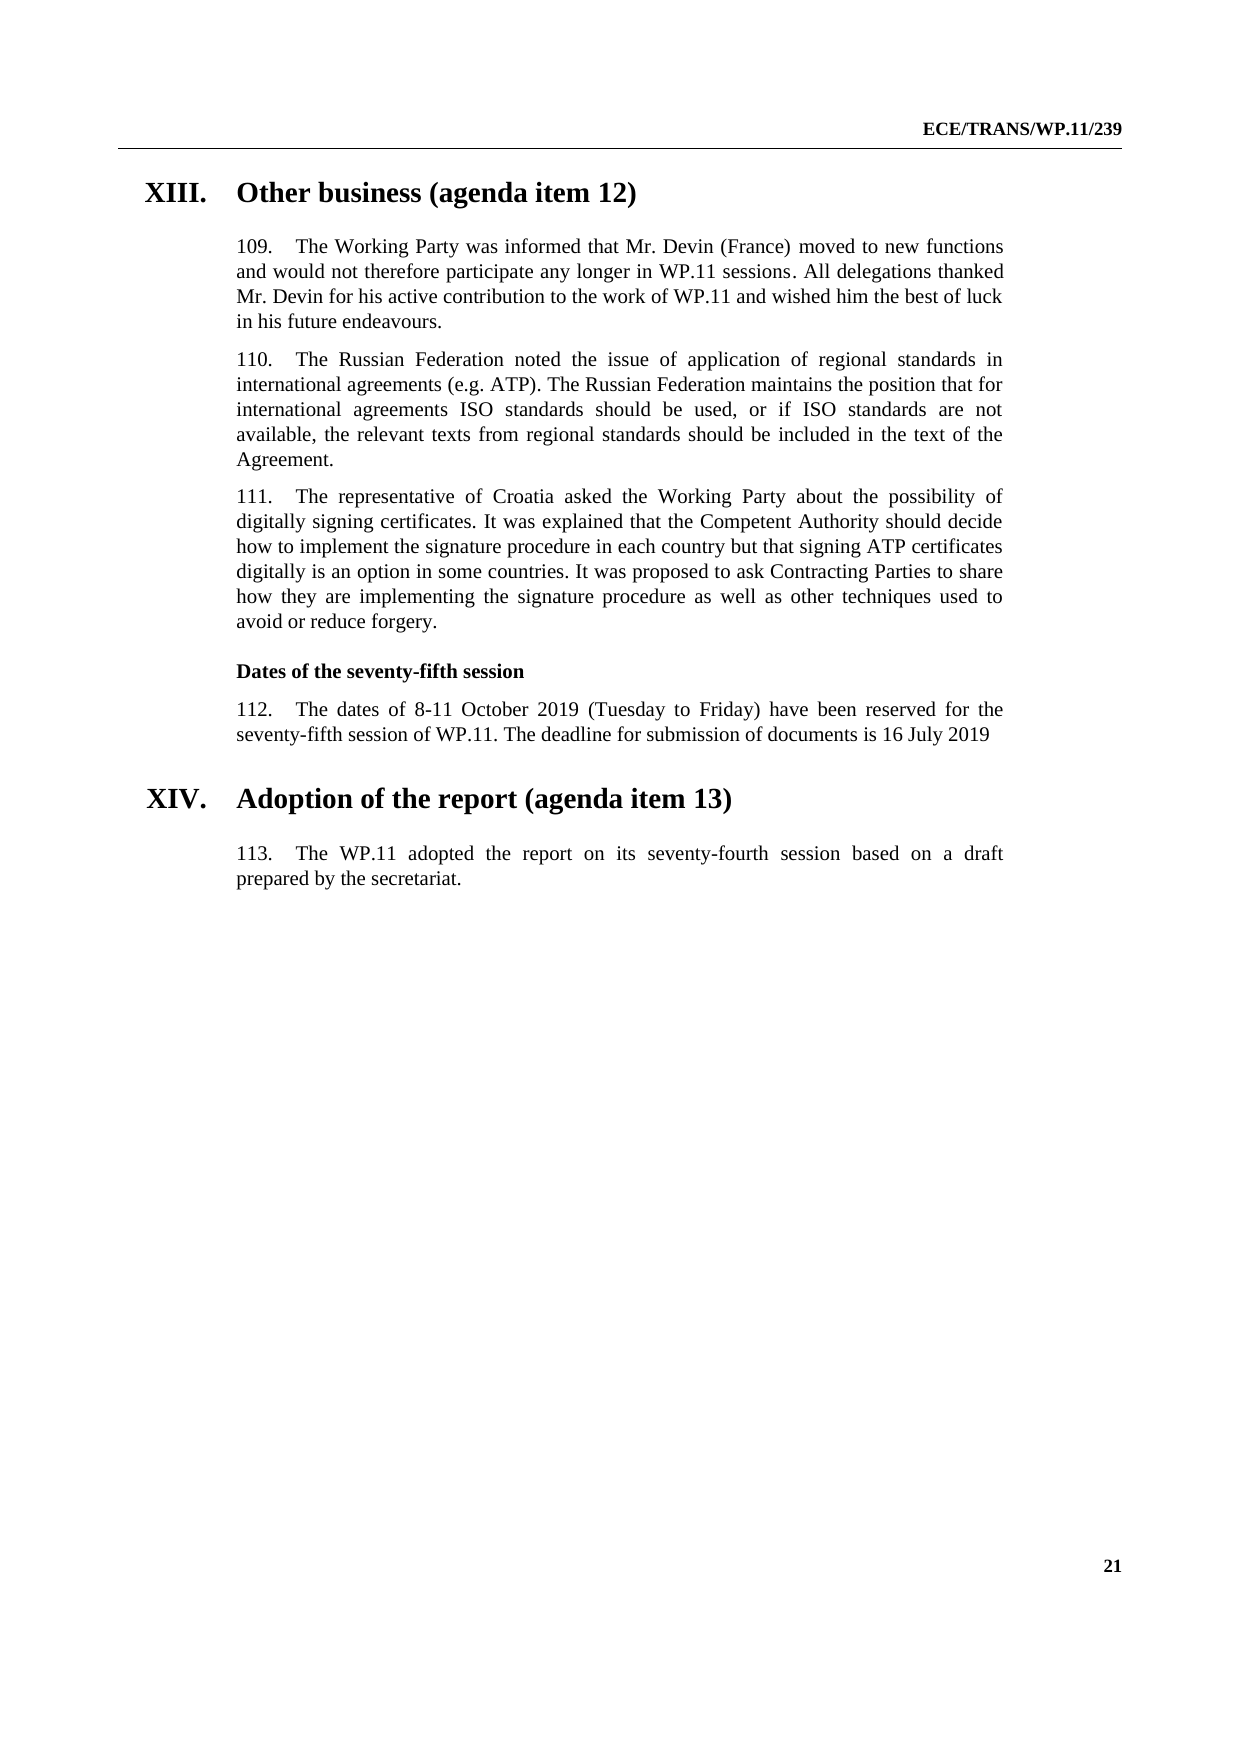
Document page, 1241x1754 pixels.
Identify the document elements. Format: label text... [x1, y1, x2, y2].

text XIV. Adoption of the report (agenda item 13) [118, 783, 1004, 815]
text 113. The WP.11 adopted the report on its seventy-fourth session based on a draft prepared by the secretariat. [236, 840, 1004, 890]
text Dates of the seventy-fifth session [118, 658, 1004, 683]
text 111. The representative of Croatia asked the Working Party about the possibility of digitally signing certificates. It was explained that the Competent Authority should decide how to implement the signature procedure in each country but that signing ATP certificates digitally is an option in some countries. It was proposed to ask Contracting Parties to share how they are implementing the signature procedure as well as other techniques used to avoid or reduce forgery. [236, 483, 1004, 633]
text 112. The dates of 8-11 October 2019 (Tuesday to Friday) have been reserved for the seventy-fifth session of WP.11. The deadline for submission of documents is 16 July 2019 [236, 696, 1004, 746]
text XIII. Other business (agenda item 12) [118, 177, 1004, 208]
text 110. The Russian Federation noted the issue of application of regional standards in international agreements (e.g. ATP). The Russian Federation maintains the position that for international agreements ISO standards should be used, or if ISO standards are not available, the relevant texts from regional standards should be included in the text of the Agreement. [236, 346, 1004, 471]
text 109. The Working Party was informed that Mr. Devin (France) moved to new functions and would not therefore participate any longer in WP.11 sessions. All delegations thanked Mr. Devin for his active contribution to the work of WP.11 and wished him the best of luck in his future endeavours. [236, 233, 1004, 333]
